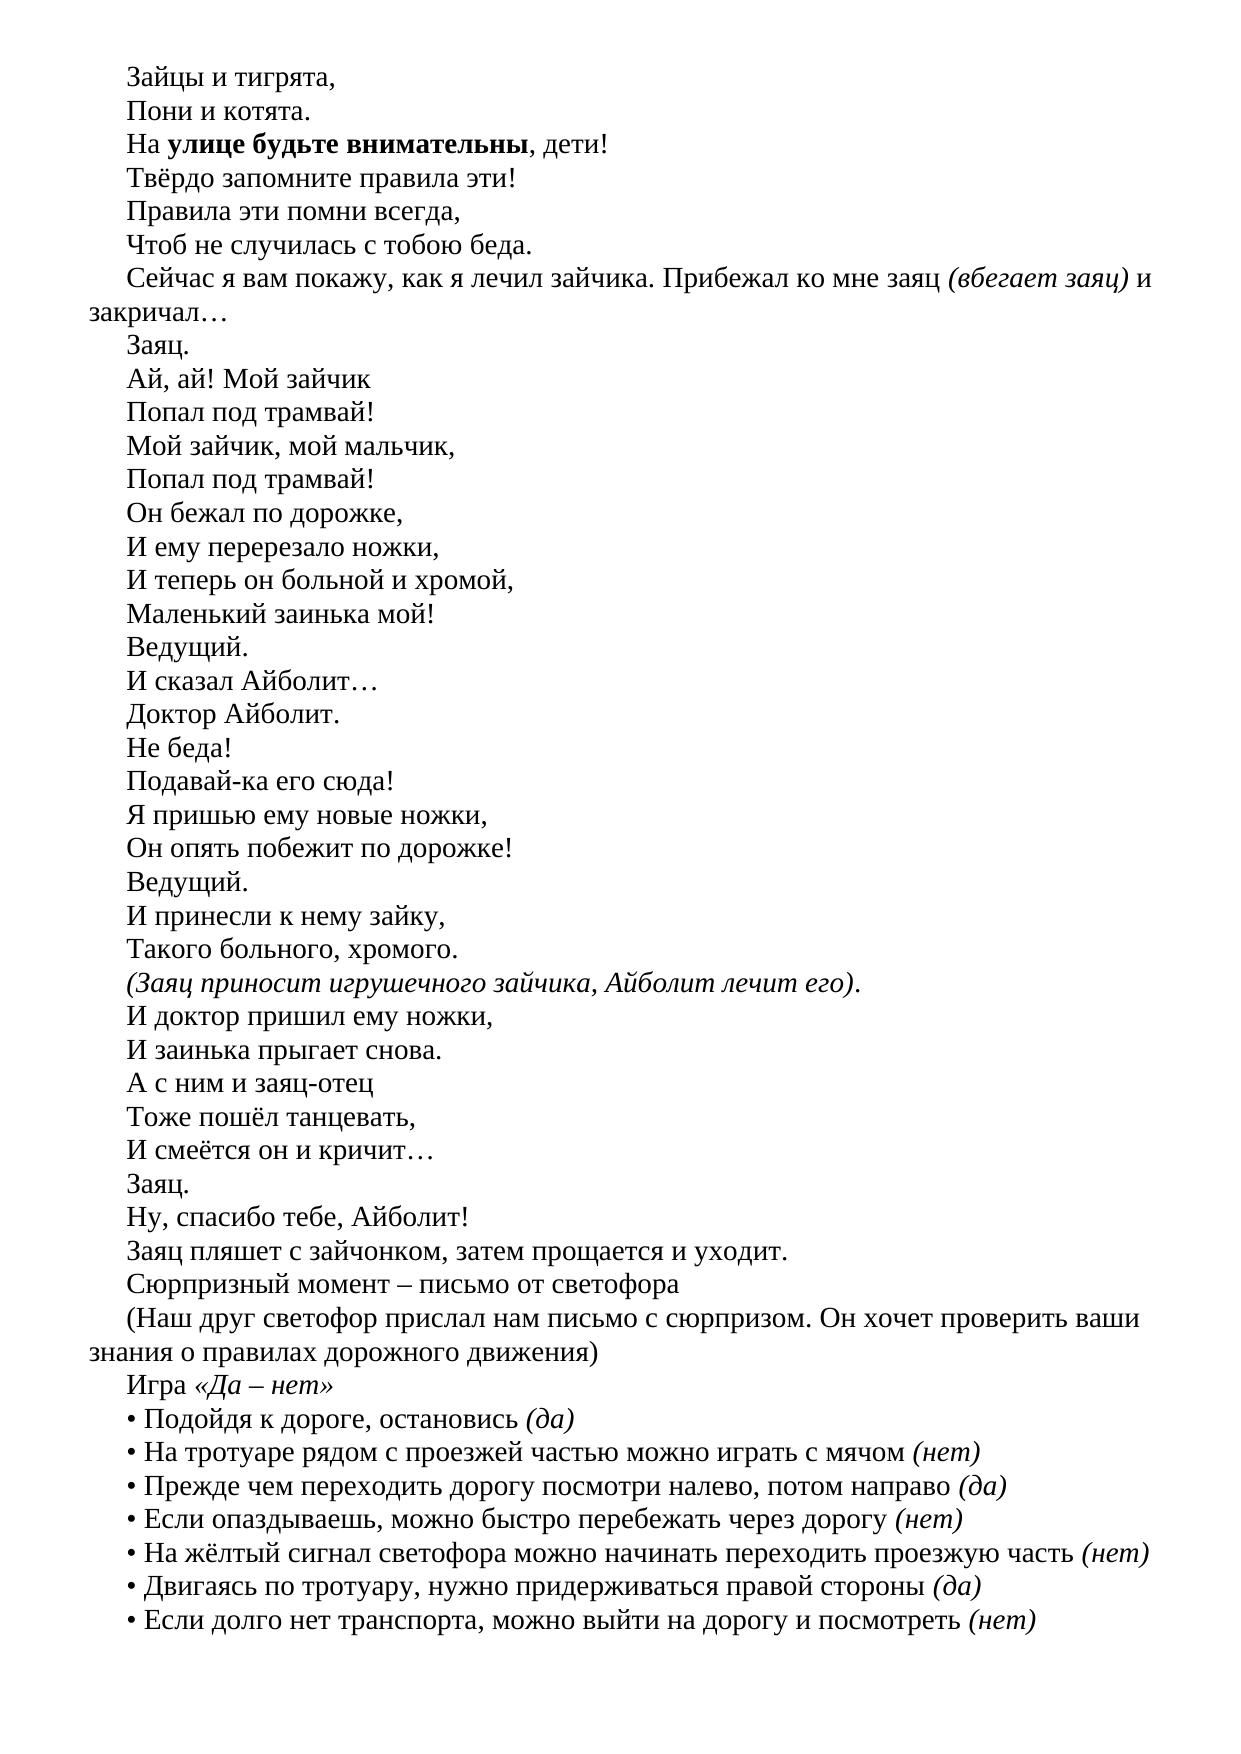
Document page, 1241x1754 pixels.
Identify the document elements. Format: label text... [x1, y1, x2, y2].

text На улице будьте внимательны, дети! [88, 126, 1181, 160]
text • На жёлтый сигнал светофора можно начинать переходить проезжую часть (нет) [88, 1535, 1181, 1568]
text • Если опаздываешь, можно быстро перебежать через дорогу (нет) [88, 1501, 1181, 1535]
text И сказал Айболит… [88, 663, 1181, 696]
text Попал под трамвай! [88, 462, 1181, 495]
text Он бежал по дорожке, [88, 495, 1181, 529]
text Ведущий. [88, 629, 1181, 663]
text Такого больного, хромого. [88, 931, 1181, 965]
text Заяц. [88, 327, 1181, 361]
text • Если долго нет транспорта, можно выйти на дорогу и посмотреть (нет) [88, 1602, 1181, 1636]
text (Заяц приносит игрушечного зайчика, Айболит лечит его). [88, 965, 1181, 998]
text А с ним и заяц-отец [88, 1065, 1181, 1099]
text Зайцы и тигрята, [88, 59, 1181, 93]
text Мой зайчик, мой мальчик, [88, 428, 1181, 462]
text Сюрпризный момент – письмо от светофора [88, 1267, 1181, 1300]
text И доктор пришил ему ножки, [88, 998, 1181, 1032]
text Пони и котята. [88, 93, 1181, 126]
text Попал под трамвай! [88, 394, 1181, 428]
text Маленький заинька мой! [88, 596, 1181, 629]
text Доктор Айболит. [88, 696, 1181, 730]
text Он опять побежит по дорожке! [88, 831, 1181, 864]
text Не беда! [88, 730, 1181, 763]
text Ай, ай! Мой зайчик [88, 361, 1181, 394]
text Заяц пляшет с зайчонком, затем прощается и уходит. [88, 1233, 1181, 1267]
text Заяц. [88, 1166, 1181, 1199]
text Я пришью ему новые ножки, [88, 797, 1181, 831]
text Твёрдо запомните правила эти! [88, 160, 1181, 193]
text Чтоб не случилась с тобою беда. [88, 227, 1181, 260]
text Сейчас я вам покажу, как я лечил зайчика. Прибежал ко мне заяц (вбегает заяц) и закричал… [88, 260, 1181, 327]
text Игра «Да – нет» [88, 1367, 1181, 1401]
text (Наш друг светофор прислал нам письмо с сюрпризом. Он хочет проверить ваши знания о правилах дорожного движения) [88, 1300, 1181, 1367]
text Ведущий. [88, 864, 1181, 898]
text Подавай-ка его сюда! [88, 763, 1181, 797]
text • Прежде чем переходить дорогу посмотри налево, потом направо (да) [88, 1468, 1181, 1501]
text И заинька прыгает снова. [88, 1032, 1181, 1065]
text И принесли к нему зайку, [88, 898, 1181, 931]
text Тоже пошёл танцевать, [88, 1099, 1181, 1132]
text И теперь он больной и хромой, [88, 562, 1181, 596]
text Ну, спасибо тебе, Айболит! [88, 1199, 1181, 1233]
text Правила эти помни всегда, [88, 193, 1181, 227]
text • Подойдя к дороге, остановись (да) [88, 1401, 1181, 1434]
text И ему перерезало ножки, [88, 529, 1181, 562]
text • На тротуаре рядом с проезжей частью можно играть с мячом (нет) [88, 1434, 1181, 1468]
text • Двигаясь по тротуару, нужно придерживаться правой стороны (да) [88, 1568, 1181, 1602]
text И смеётся он и кричит… [88, 1132, 1181, 1166]
